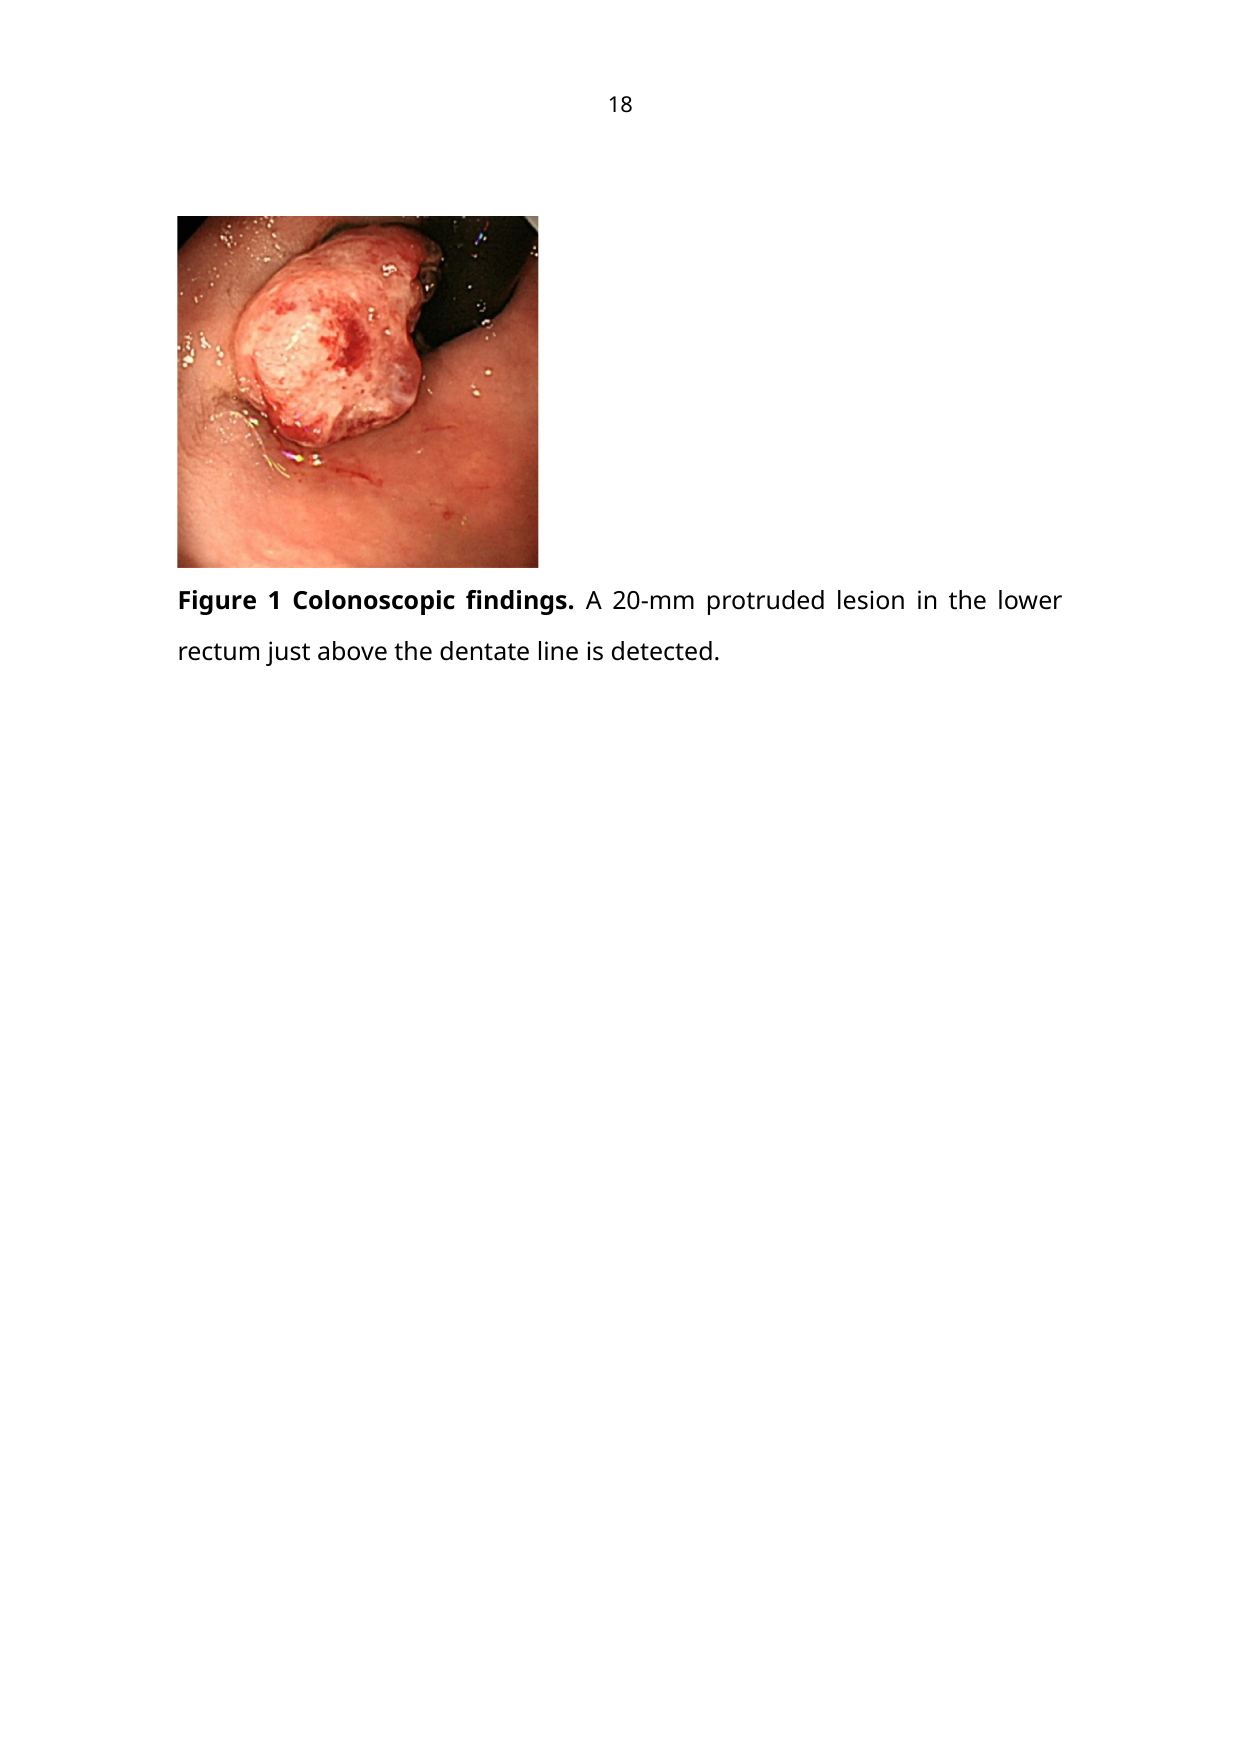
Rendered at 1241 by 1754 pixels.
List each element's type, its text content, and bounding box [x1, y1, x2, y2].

text Figure 1 Colonoscopic findings. A 20-mm protruded lesion in the lower rectum just above the dentate line is detected. [177, 582, 1063, 668]
picture [177, 216, 539, 568]
